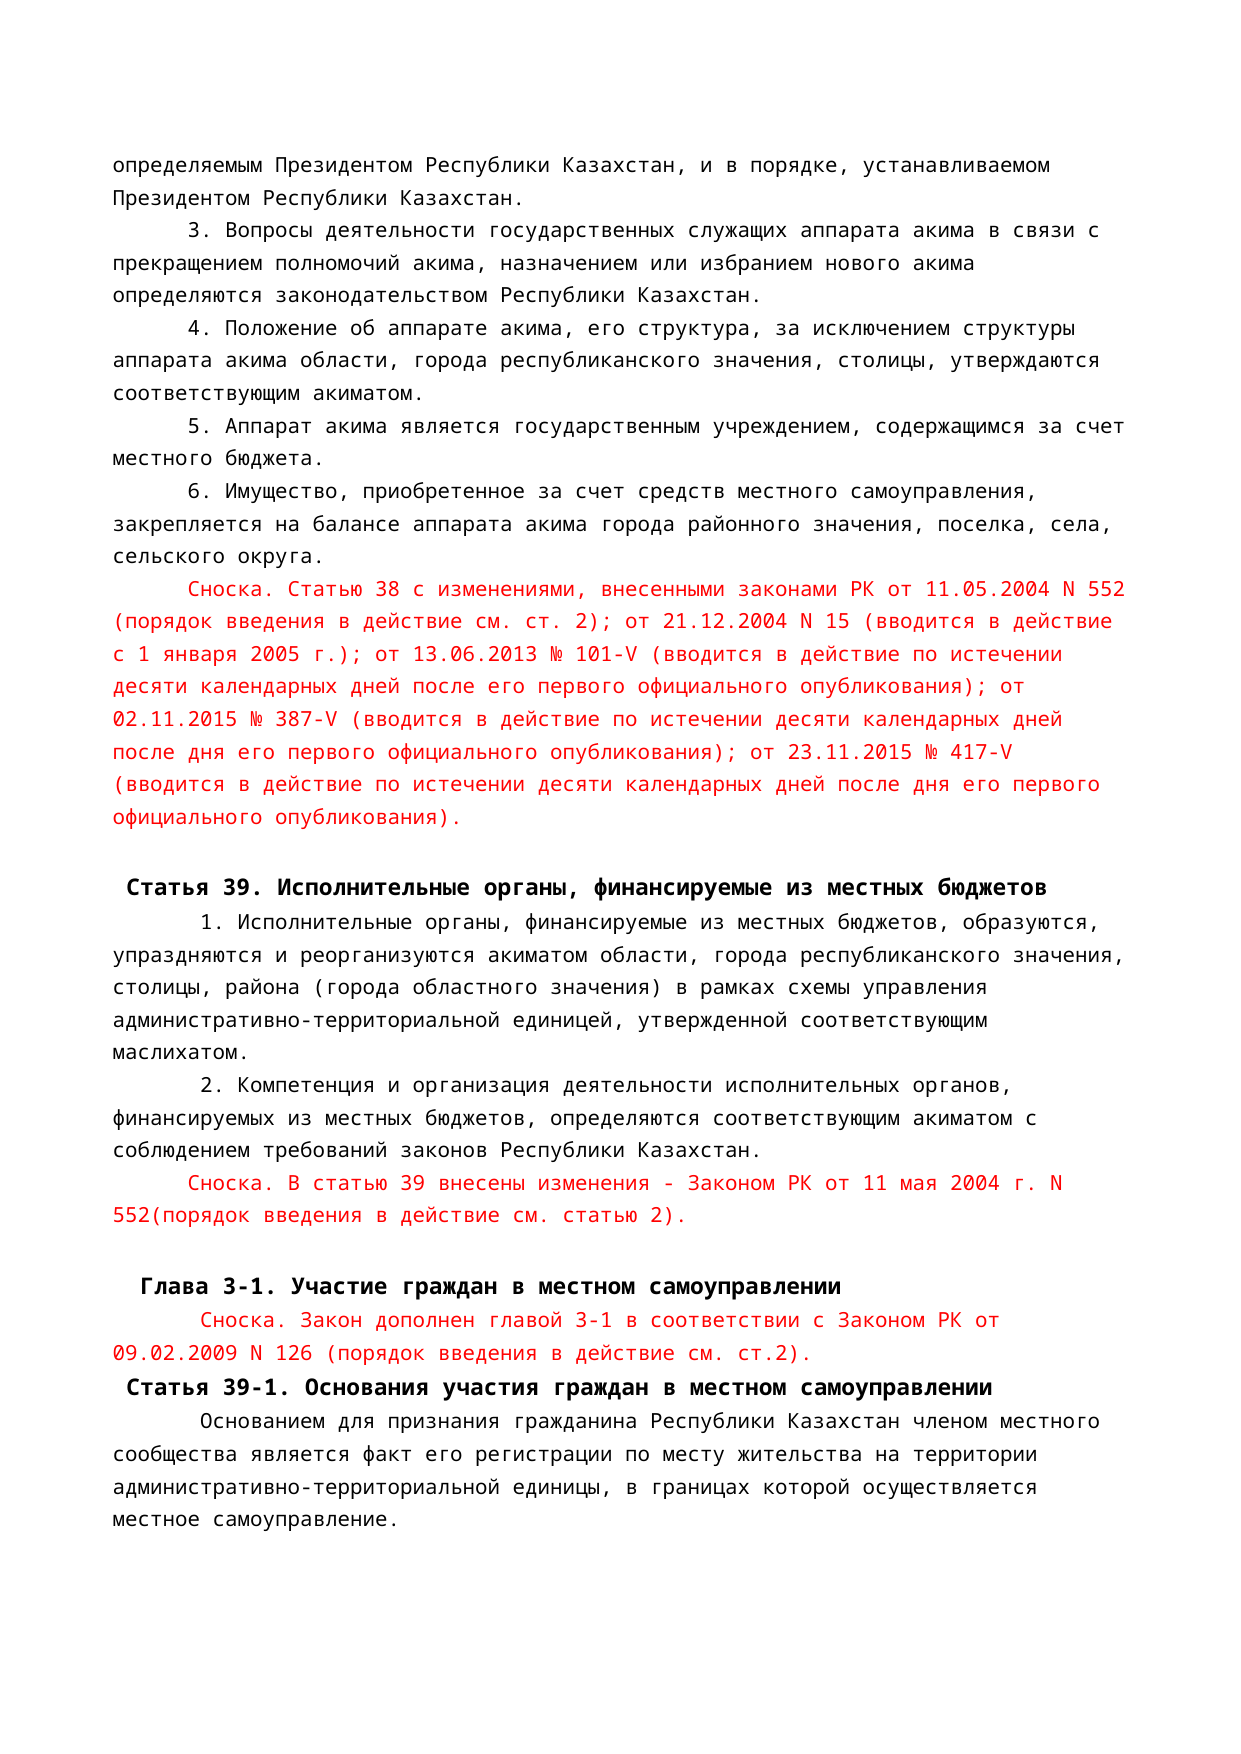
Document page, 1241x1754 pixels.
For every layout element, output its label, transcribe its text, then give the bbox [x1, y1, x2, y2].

text 5. Аппарат акима является государственным учреждением, содержащимся за счет местного бюджета. [112, 411, 1128, 472]
text Сноска. В статью 39 внесены изменения - Законом РК от 11 мая 2004 г. N 552(порядок введения в действие см. статью 2). [112, 1168, 1128, 1265]
text Статья 39. Исполнительные органы, финансируемые из местных бюджетов [112, 871, 1128, 902]
text 3. Вопросы деятельности государственных служащих аппарата акима в связи с прекращением полномочий акима, назначением или избранием нового акима определяются законодательством Республики Казахстан. [112, 215, 1128, 309]
text 2. Компетенция и организация деятельности исполнительных органов, финансируемых из местных бюджетов, определяются соответствующим акиматом с соблюдением требований законов Республики Казахстан. [112, 1070, 1128, 1164]
text Сноска. Закон дополнен главой 3-1 в соответствии с Законом РК от 09.02.2009 N 126 (порядок введения в действие см. ст.2). [112, 1306, 1128, 1367]
text Глава 3-1. Участие граждан в местном самоуправлении [112, 1269, 1128, 1301]
text 6. Имущество, приобретенное за счет средств местного самоуправления, закрепляется на балансе аппарата акима города районного значения, поселка, села, сельского округа. [112, 476, 1128, 570]
text 1. Исполнительные органы, финансируемые из местных бюджетов, образуются, упраздняются и реорганизуются акиматом области, города республиканского значения, столицы, района (города областного значения) в рамках схемы управления административно-территориальной единицей, утвержденной соответствующим маслихатом. [112, 907, 1128, 1066]
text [112, 150, 1128, 211]
text Статья 39-1. Основания участия граждан в местном самоуправлении [112, 1371, 1128, 1402]
text Основанием для признания гражданина Республики Казахстан членом местного сообщества является факт его регистрации по месту жительства на территории административно-территориальной единицы, в границах которой осуществляется местное самоуправление. [112, 1407, 1128, 1533]
text 4. Положение об аппарате акима, его структура, за исключением структуры аппарата акима области, города республиканского значения, столицы, утверждаются соответствующим акиматом. [112, 313, 1128, 407]
text Сноска. Статью 38 с изменениями, внесенными законами РК от 11.05.2004 N 552 (порядок введения в действие см. ст. 2); от 21.12.2004 N 15 (вводится в действие с 1 января 2005 г.); от 13.06.2013 № 101-V (вводится в действие по истечении десяти календарных дней после его первого официального опубликования); от 02.11.2015 № 387-V (вводится в действие по истечении десяти календарных дней после дня его первого официального опубликования); от 23.11.2015 № 417-V (вводится в действие по истечении десяти календарных дней после дня его первого официального опубликования). [112, 574, 1128, 866]
